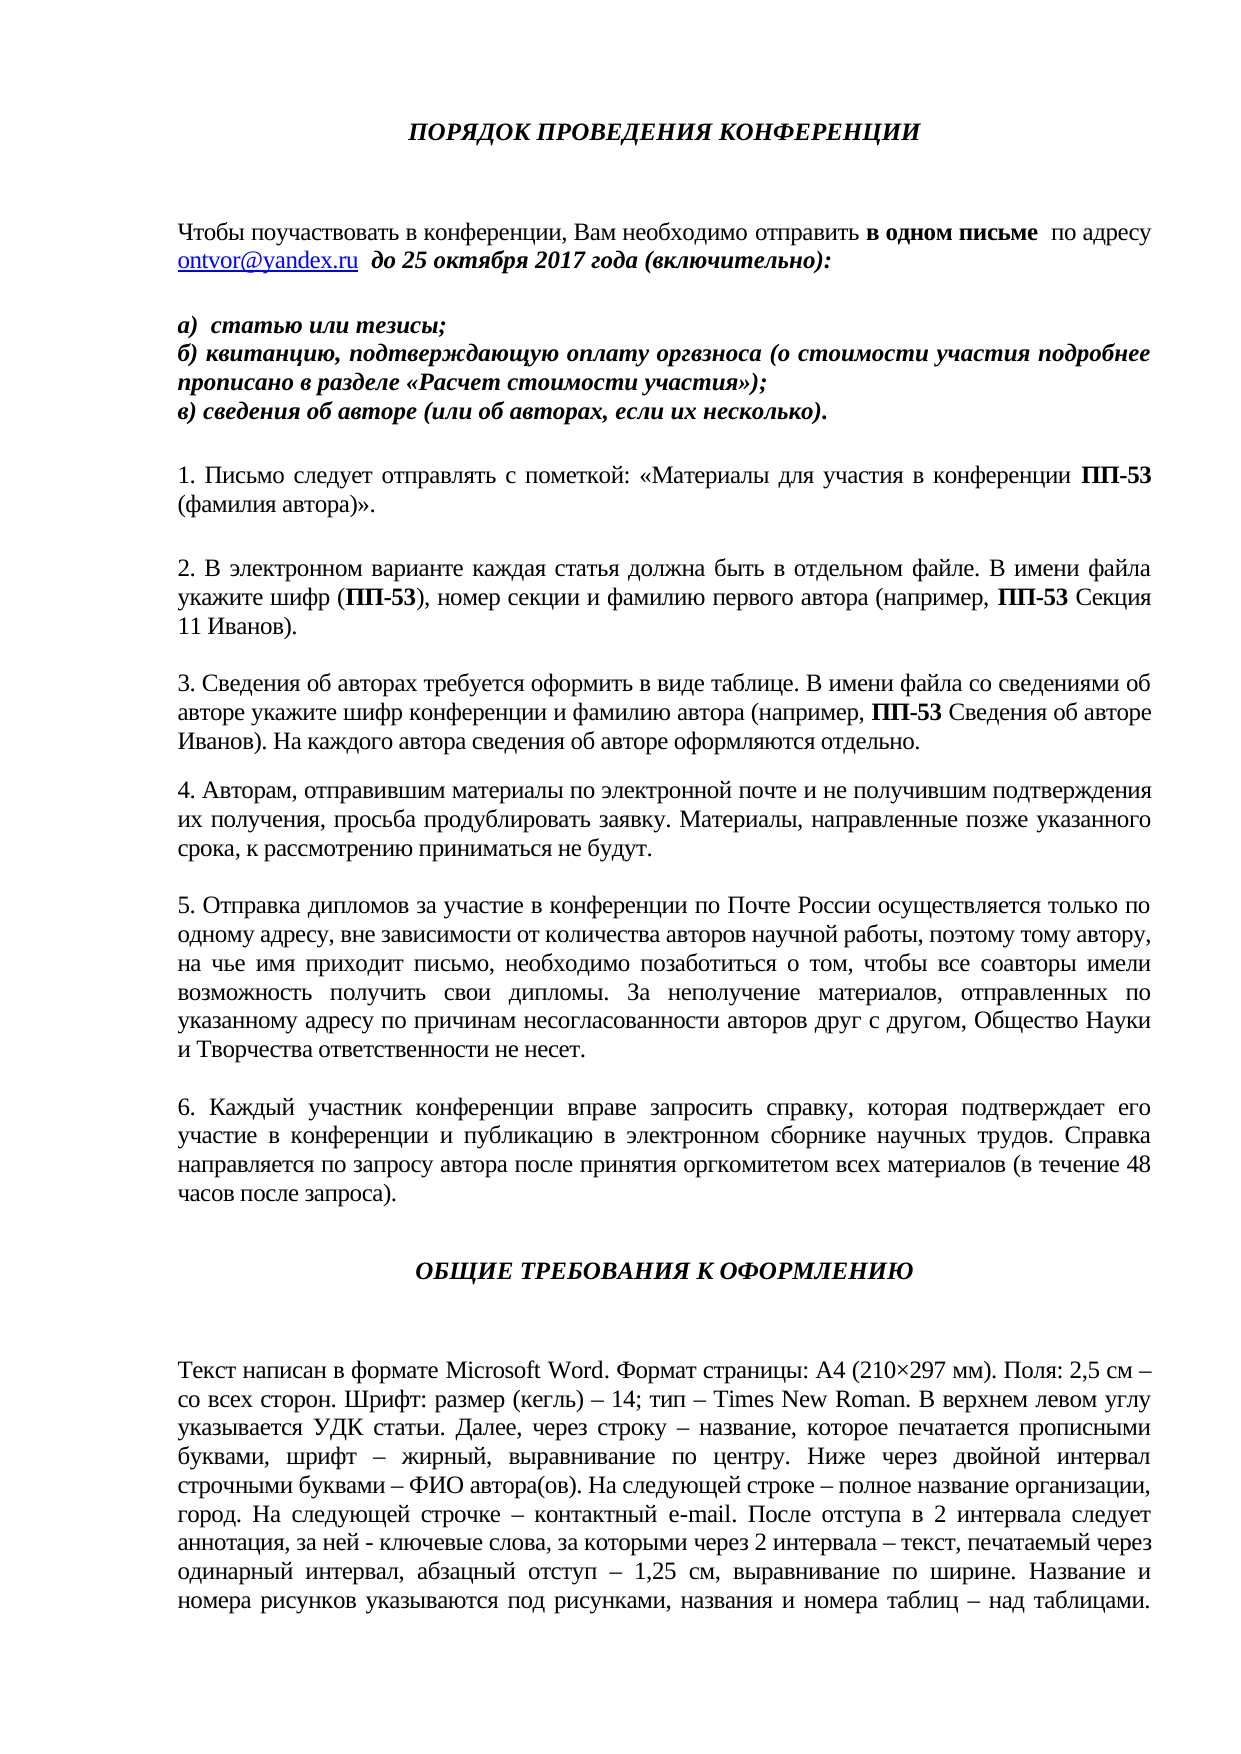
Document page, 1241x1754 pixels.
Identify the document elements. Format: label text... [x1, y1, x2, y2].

text 4. Авторам, отправившим материалы по электронной почте и не получившим подтверждения их получения, просьба продублировать заявку. Материалы, направленные позже указанного срока, к рассмотрению приниматься не будут. [177, 776, 1152, 862]
text Чтобы поучаствовать в конференции, Вам необходимо отправить в одном письме по адресу ontvor@yandex.ru до 25 октября 2017 года (включительно): [177, 217, 1152, 274]
text ПОРЯДОК ПРОВЕДЕНИЯ КОНФЕРЕНЦИИ [177, 118, 1152, 147]
text ОБЩИЕ ТРЕБОВАНИЯ К ОФОРМЛЕНИЮ [177, 1256, 1152, 1285]
text б) квитанцию, подтверждающую оплату оргвзноса (о стоимости участия подробнее прописано в разделе «Расчет стоимости участия»); [177, 338, 1152, 396]
text 6. Каждый участник конференции вправе запросить справку, которая подтверждает его участие в конференции и публикацию в электронном сборнике научных трудов. Справка направляется по запросу автора после принятия оргкомитетом всех материалов (в течение 48 часов после запроса). [177, 1092, 1152, 1207]
text 3. Сведения об авторах требуется оформить в виде таблице. В имени файла со сведениями об авторе укажите шифр конференции и фамилию автора (например, ПП-53 Сведения об авторе Иванов). На каждого автора сведения об авторе оформляются отдельно. [177, 668, 1152, 755]
text а) статью или тезисы; [177, 310, 1152, 338]
text 1. Письмо следует отправлять с пометкой: «Материалы для участия в конференции ПП-53 (фамилия автора)». [177, 460, 1152, 518]
text в) сведения об авторе (или об авторах, если их несколько). [177, 396, 1152, 425]
text 2. В электронном варианте каждая статья должна быть в отдельном файле. В имени файла укажите шифр (ПП-53), номер секции и фамилию первого автора (например, ПП-53 Секция 11 Иванов). [177, 553, 1152, 640]
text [177, 1355, 1152, 1614]
text 5. Отправка дипломов за участие в конференции по Почте России осуществляется только по одному адресу, вне зависимости от количества авторов научной работы, поэтому тому автору, на чье имя приходит письмо, необходимо позаботиться о том, чтобы все соавторы имели возможность получить свои дипломы. За неполучение материалов, отправленных по указанному адресу по причинам несогласованности авторов друг с другом, Общество Науки и Творчества ответственности не несет. [177, 891, 1152, 1063]
